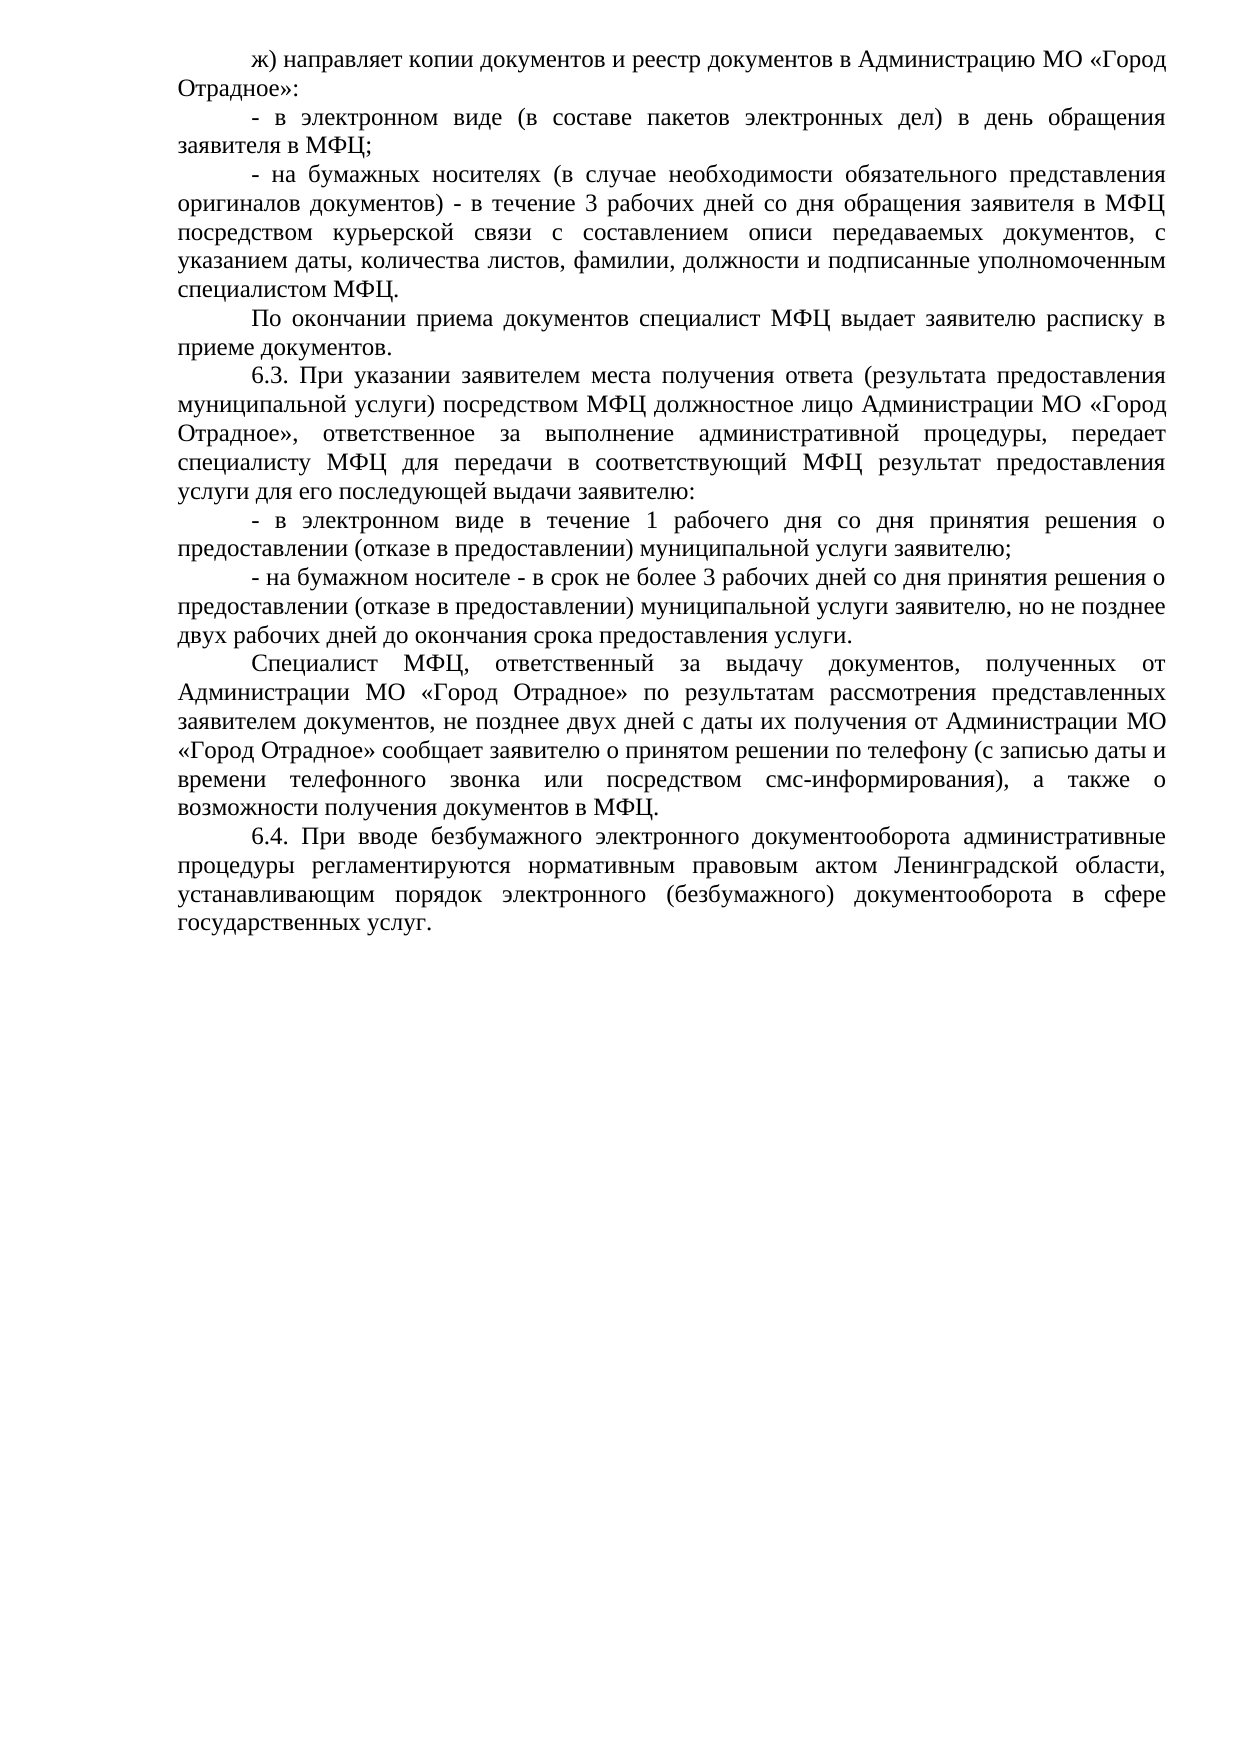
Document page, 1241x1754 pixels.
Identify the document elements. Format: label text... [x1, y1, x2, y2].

text - на бумажном носителе - в срок не более 3 рабочих дней со дня принятия решения о предоставлении (отказе в предоставлении) муниципальной услуги заявителю, но не позднее двух рабочих дней до окончания срока предоставления услуги. [177, 562, 1167, 648]
text 6.3. При указании заявителем места получения ответа (результата предоставления муниципальной услуги) посредством МФЦ должностное лицо Администрации МО «Город Отрадное», ответственное за выполнение административной процедуры, передает специалисту МФЦ для передачи в соответствующий МФЦ результат предоставления услуги для его последующей выдачи заявителю: [177, 361, 1167, 505]
text По окончании приема документов специалист МФЦ выдает заявителю расписку в приеме документов. [177, 303, 1167, 361]
text - на бумажных носителях (в случае необходимости обязательного представления оригиналов документов) - в течение 3 рабочих дней со дня обращения заявителя в МФЦ посредством курьерской связи с составлением описи передаваемых документов, с указанием даты, количества листов, фамилии, должности и подписанные уполномоченным специалистом МФЦ. [177, 159, 1167, 303]
text Специалист МФЦ, ответственный за выдачу документов, полученных от Администрации МО «Город Отрадное» по результатам рассмотрения представленных заявителем документов, не позднее двух дней с даты их получения от Администрации МО «Город Отрадное» сообщает заявителю о принятом решении по телефону (с записью даты и времени телефонного звонка или посредством смс-информирования), а также о возможности получения документов в МФЦ. [177, 648, 1167, 821]
text - в электронном виде (в составе пакетов электронных дел) в день обращения заявителя в МФЦ; [177, 102, 1167, 159]
text - в электронном виде в течение 1 рабочего дня со дня принятия решения о предоставлении (отказе в предоставлении) муниципальной услуги заявителю; [177, 505, 1167, 562]
text 6.4. При вводе безбумажного электронного документооборота административные процедуры регламентируются нормативным правовым актом Ленинградской области, устанавливающим порядок электронного (безбумажного) документооборота в сфере государственных услуг. [177, 821, 1167, 936]
text ж) направляет копии документов и реестр документов в Администрацию МО «Город Отрадное»: [177, 44, 1167, 102]
